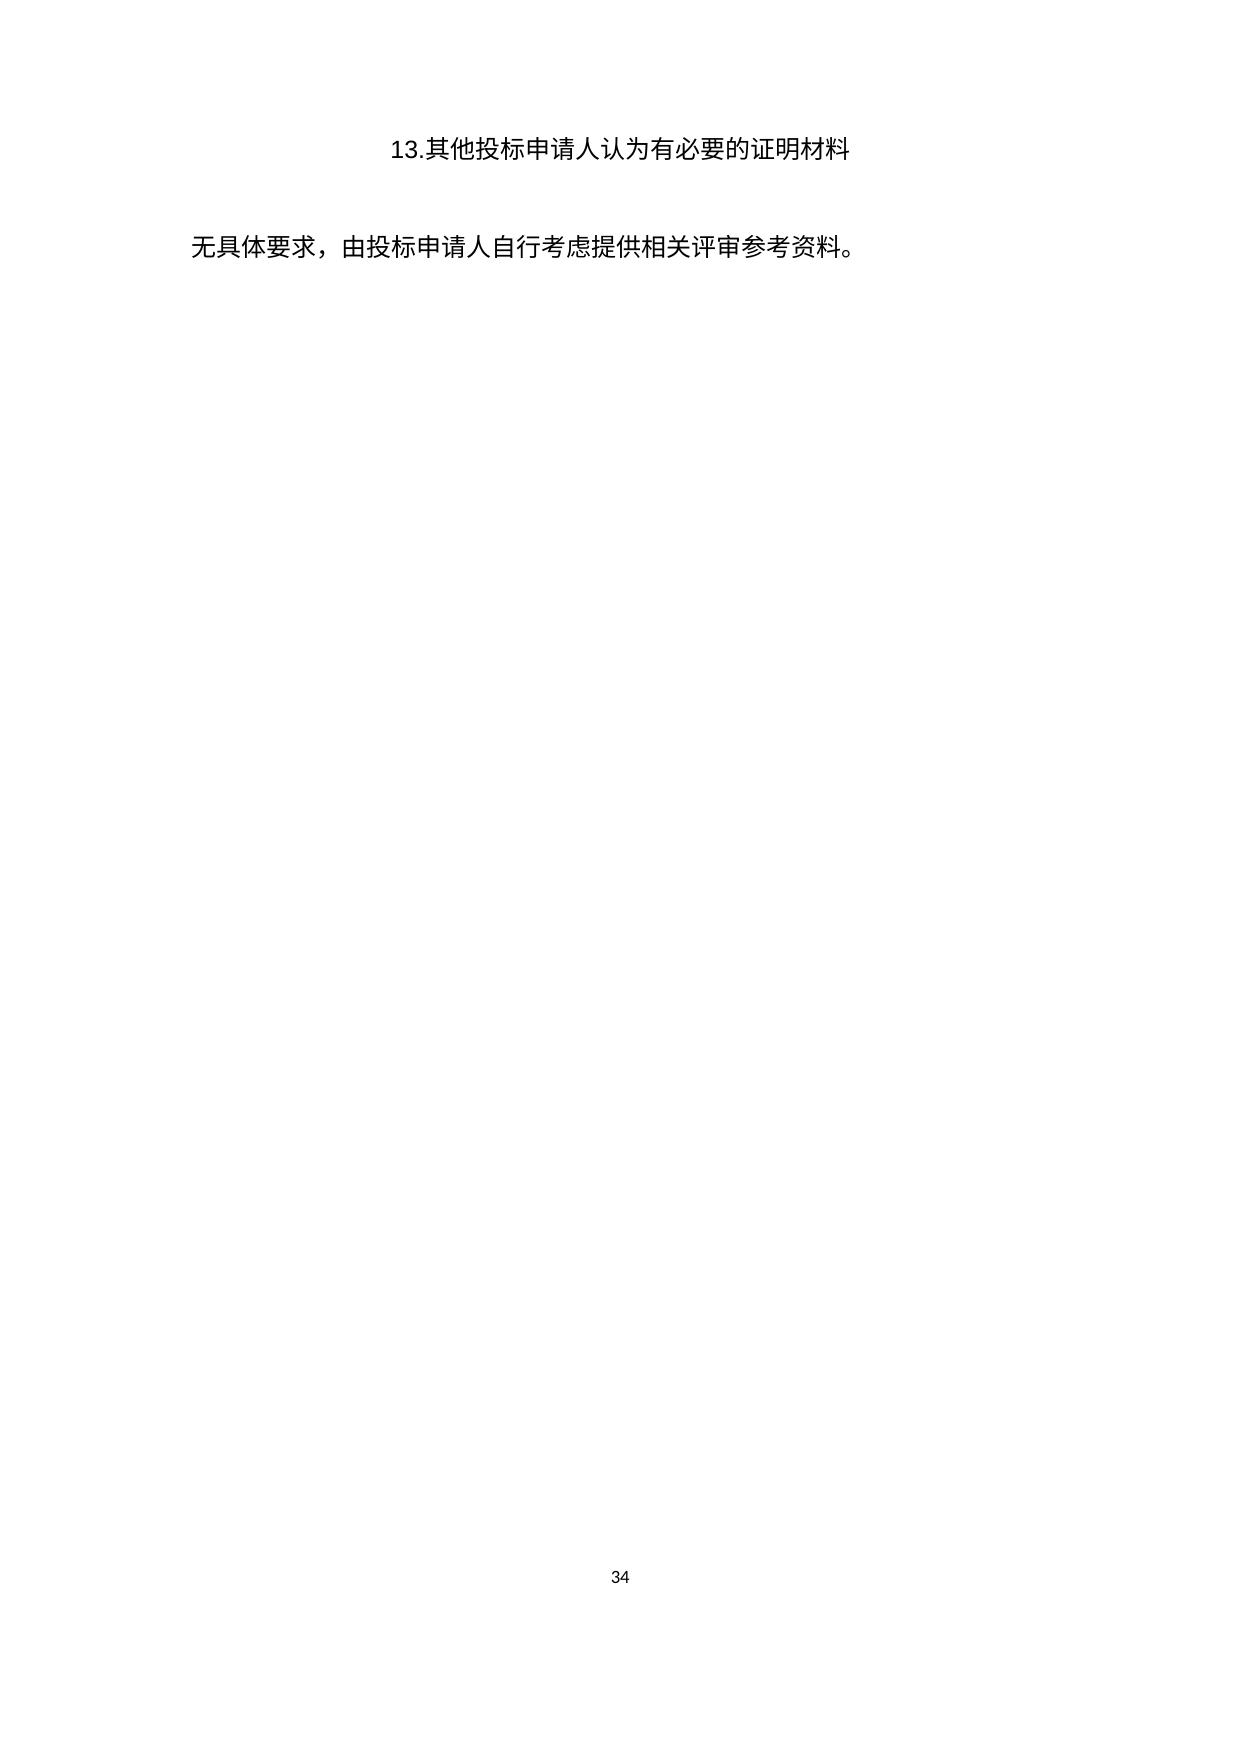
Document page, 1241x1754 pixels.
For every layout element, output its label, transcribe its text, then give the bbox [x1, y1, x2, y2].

text 13.其他投标申请人认为有必要的证明材料 [148, 130, 1092, 166]
text 无具体要求，由投标申请人自行考虑提供相关评审参考资料。 [148, 227, 1092, 264]
